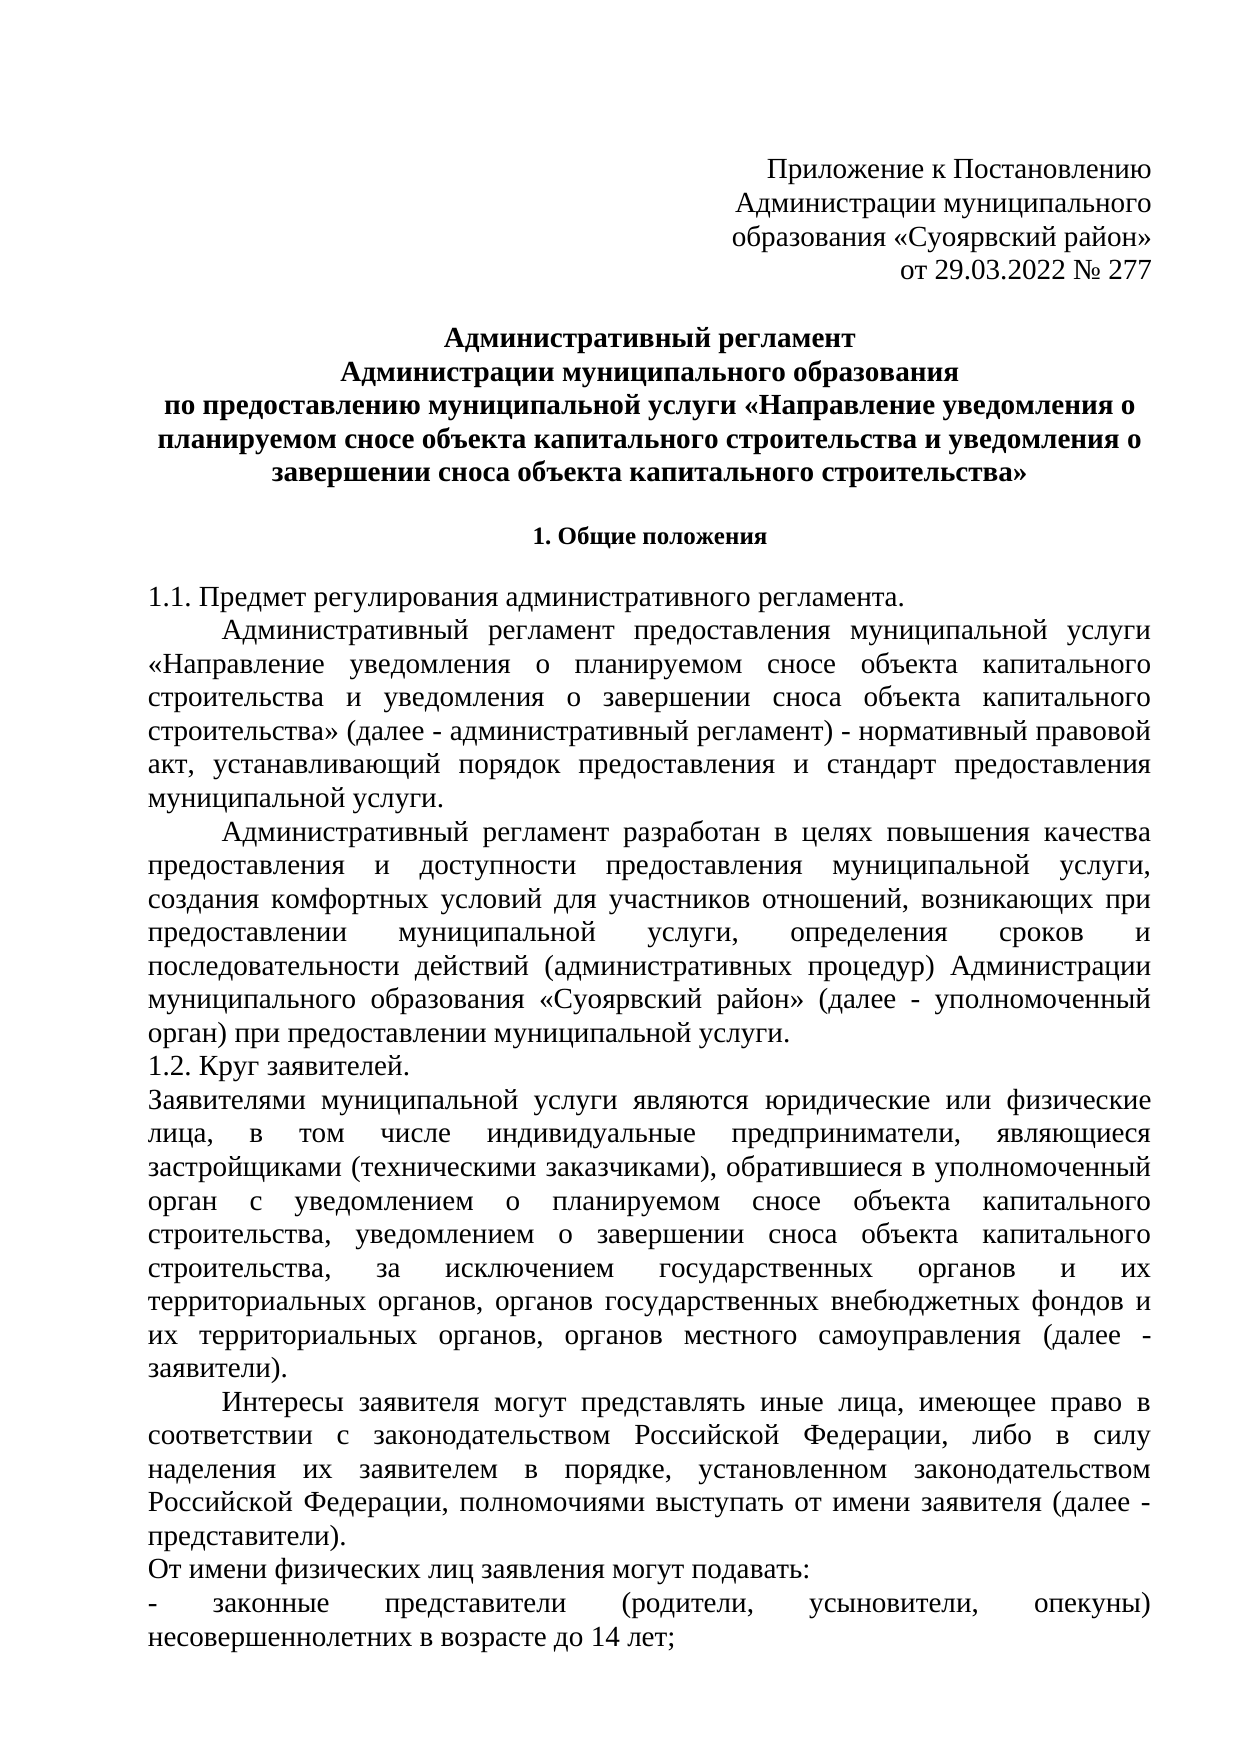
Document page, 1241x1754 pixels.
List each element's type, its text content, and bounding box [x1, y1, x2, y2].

text Административный регламент предоставления муниципальной услуги «Направление уведомления о планируемом сносе объекта капитального строительства и уведомления о завершении сноса объекта капитального строительства» (далее - административный регламент) - нормативный правовой акт, устанавливающий порядок предоставления и стандарт предоставления муниципальной услуги. [148, 612, 1152, 814]
text образования «Суоярвский район» [148, 219, 1152, 252]
text От имени физических лиц заявления могут подавать: [148, 1552, 1152, 1585]
text - законные представители (родители, усыновители, опекуны) несовершеннолетних в возрасте до 14 лет; [148, 1585, 1152, 1652]
text 1.1. Предмет регулирования административного регламента. [148, 579, 1152, 612]
text Административный регламент разработан в целях повышения качества предоставления и доступности предоставления муниципальной услуги, создания комфортных условий для участников отношений, возникающих при предоставлении муниципальной услуги, определения сроков и последовательности действий (административных процедур) Администрации муниципального образования «Суоярвский район» (далее - уполномоченный орган) при предоставлении муниципальной услуги. [148, 814, 1152, 1048]
text Заявителями муниципальной услуги являются юридические или физические лица, в том числе индивидуальные предприниматели, являющиеся застройщиками (техническими заказчиками), обратившиеся в уполномоченный орган с уведомлением о планируемом сносе объекта капитального строительства, уведомлением о завершении сноса объекта капитального строительства, за исключением государственных органов и их территориальных органов, органов государственных внебюджетных фондов и их территориальных органов, органов местного самоуправления (далее - заявители). [148, 1082, 1152, 1384]
text 1.2. Круг заявителей. [148, 1048, 1152, 1082]
text по предоставлению муниципальной услуги «Направление уведомления о планируемом сносе объекта капитального строительства и уведомления о завершении сноса объекта капитального строительства» [148, 387, 1152, 488]
text 1. Общие положения [148, 521, 1152, 550]
text Администрации муниципального [148, 185, 1152, 219]
text Интересы заявителя могут представлять иные лица, имеющее право в соответствии с законодательством Российской Федерации, либо в силу наделения их заявителем в порядке, установленном законодательством Российской Федерации, полномочиями выступать от имени заявителя (далее - представители). [148, 1384, 1152, 1552]
text Приложение к Постановлению [148, 152, 1152, 185]
text от 29.03.2022 № 277 [148, 252, 1152, 286]
text Административный регламент [148, 320, 1152, 354]
text Администрации муниципального образования [148, 354, 1152, 387]
